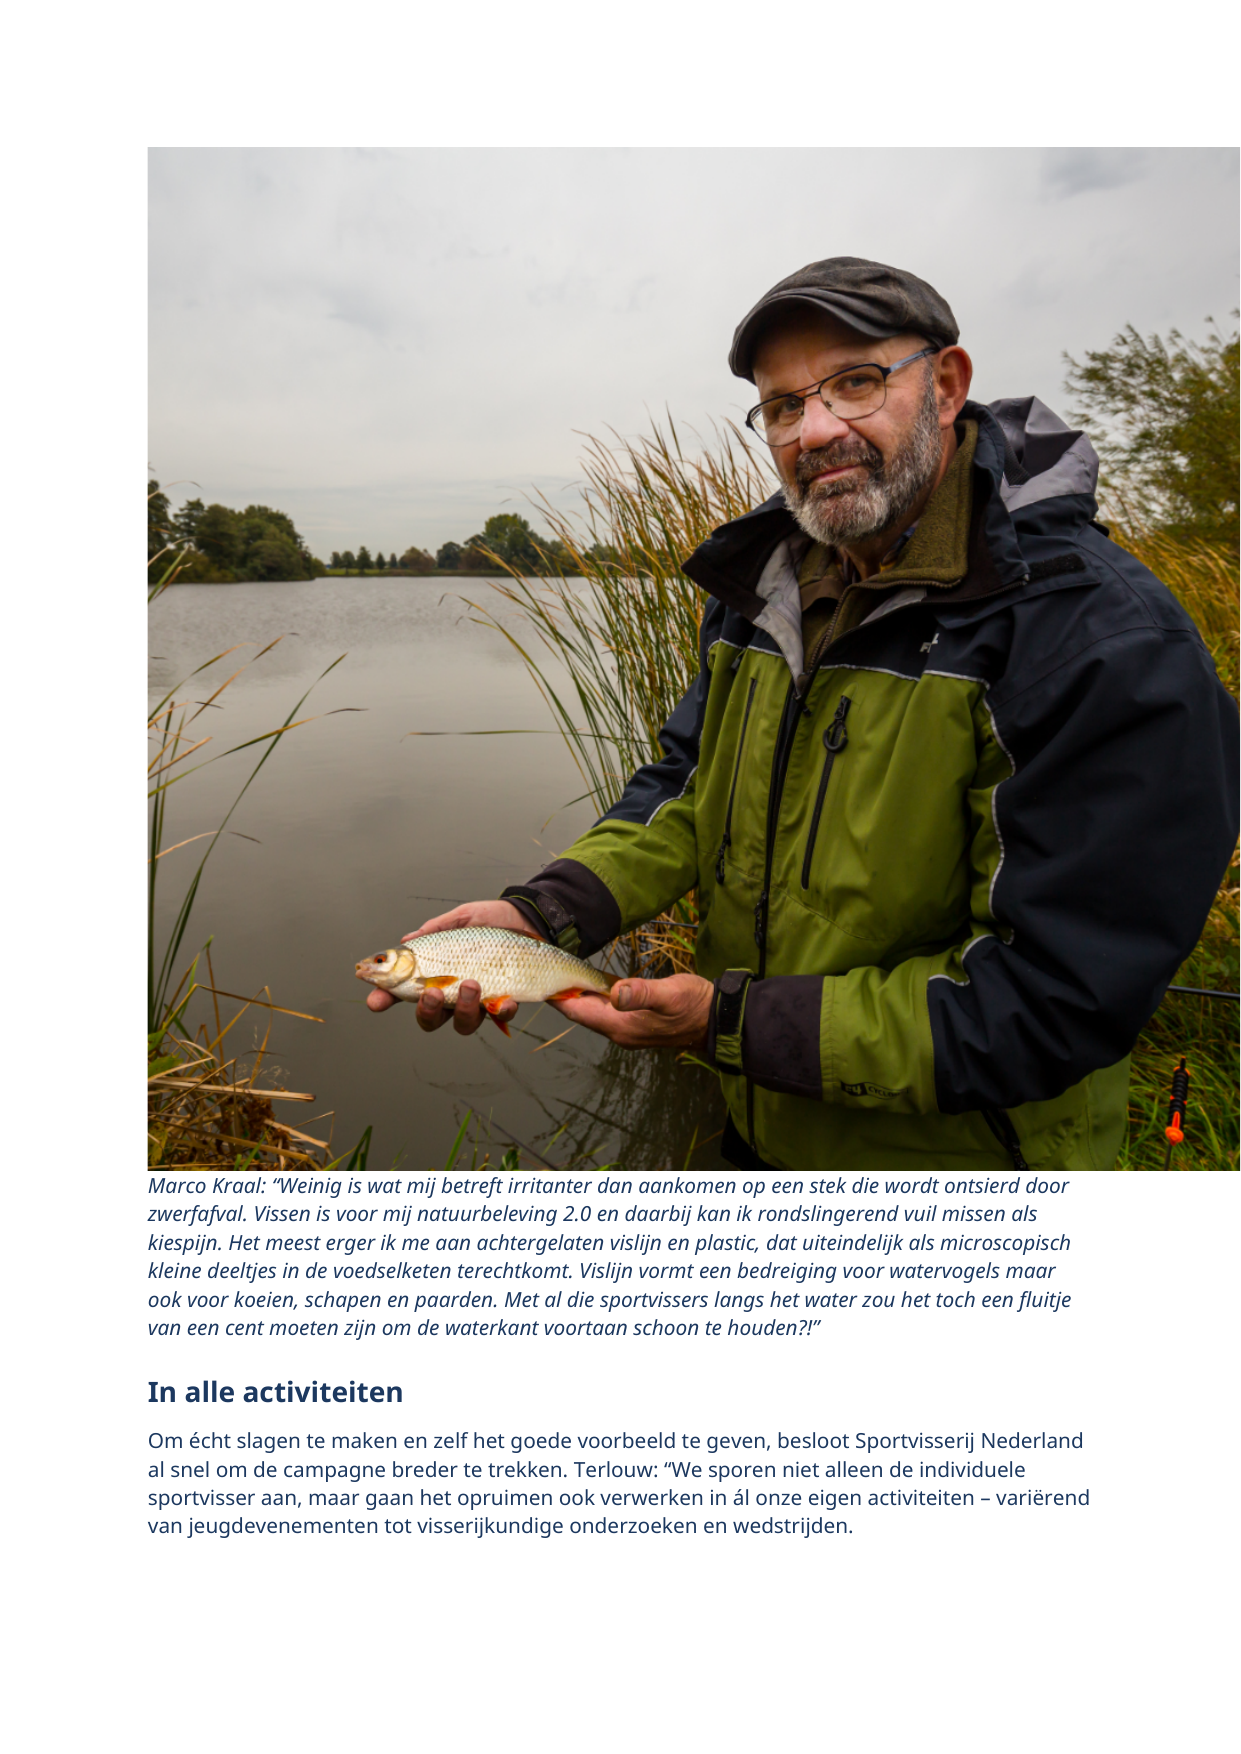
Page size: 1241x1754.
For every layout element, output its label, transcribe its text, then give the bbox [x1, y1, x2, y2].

text Om écht slagen te maken en zelf het goede voorbeeld te geven, besloot Sportvisserij Nederland al snel om de campagne breder te trekken. Terlouw: “We sporen niet alleen de individuele sportvisser aan, maar gaan het opruimen ook verwerken in ál onze eigen activiteiten – variërend van jeugdevenementen tot visserijkundige onderzoeken en wedstrijden. [148, 1426, 1093, 1540]
text Marco Kraal: “Weinig is wat mij betreft irritanter dan aankomen op een stek die wordt ontsierd door zwerfafval. Vissen is voor mij natuurbeleving 2.0 en daarbij kan ik rondslingerend vuil missen als kiespijn. Het meest erger ik me aan achtergelaten vislijn en plastic, dat uiteindelijk als microscopisch kleine deeltjes in de voedselketen terechtkomt. Vislijn vormt een bedreiging voor watervogels maar ook voor koeien, schapen en paarden. Met al die sportvissers langs het water zou het toch een fluitje van een cent moeten zijn om de waterkant voortaan schoon te houden?!” [148, 1171, 1093, 1342]
text In alle activiteiten [148, 1370, 1093, 1411]
picture [147, 147, 1241, 1171]
